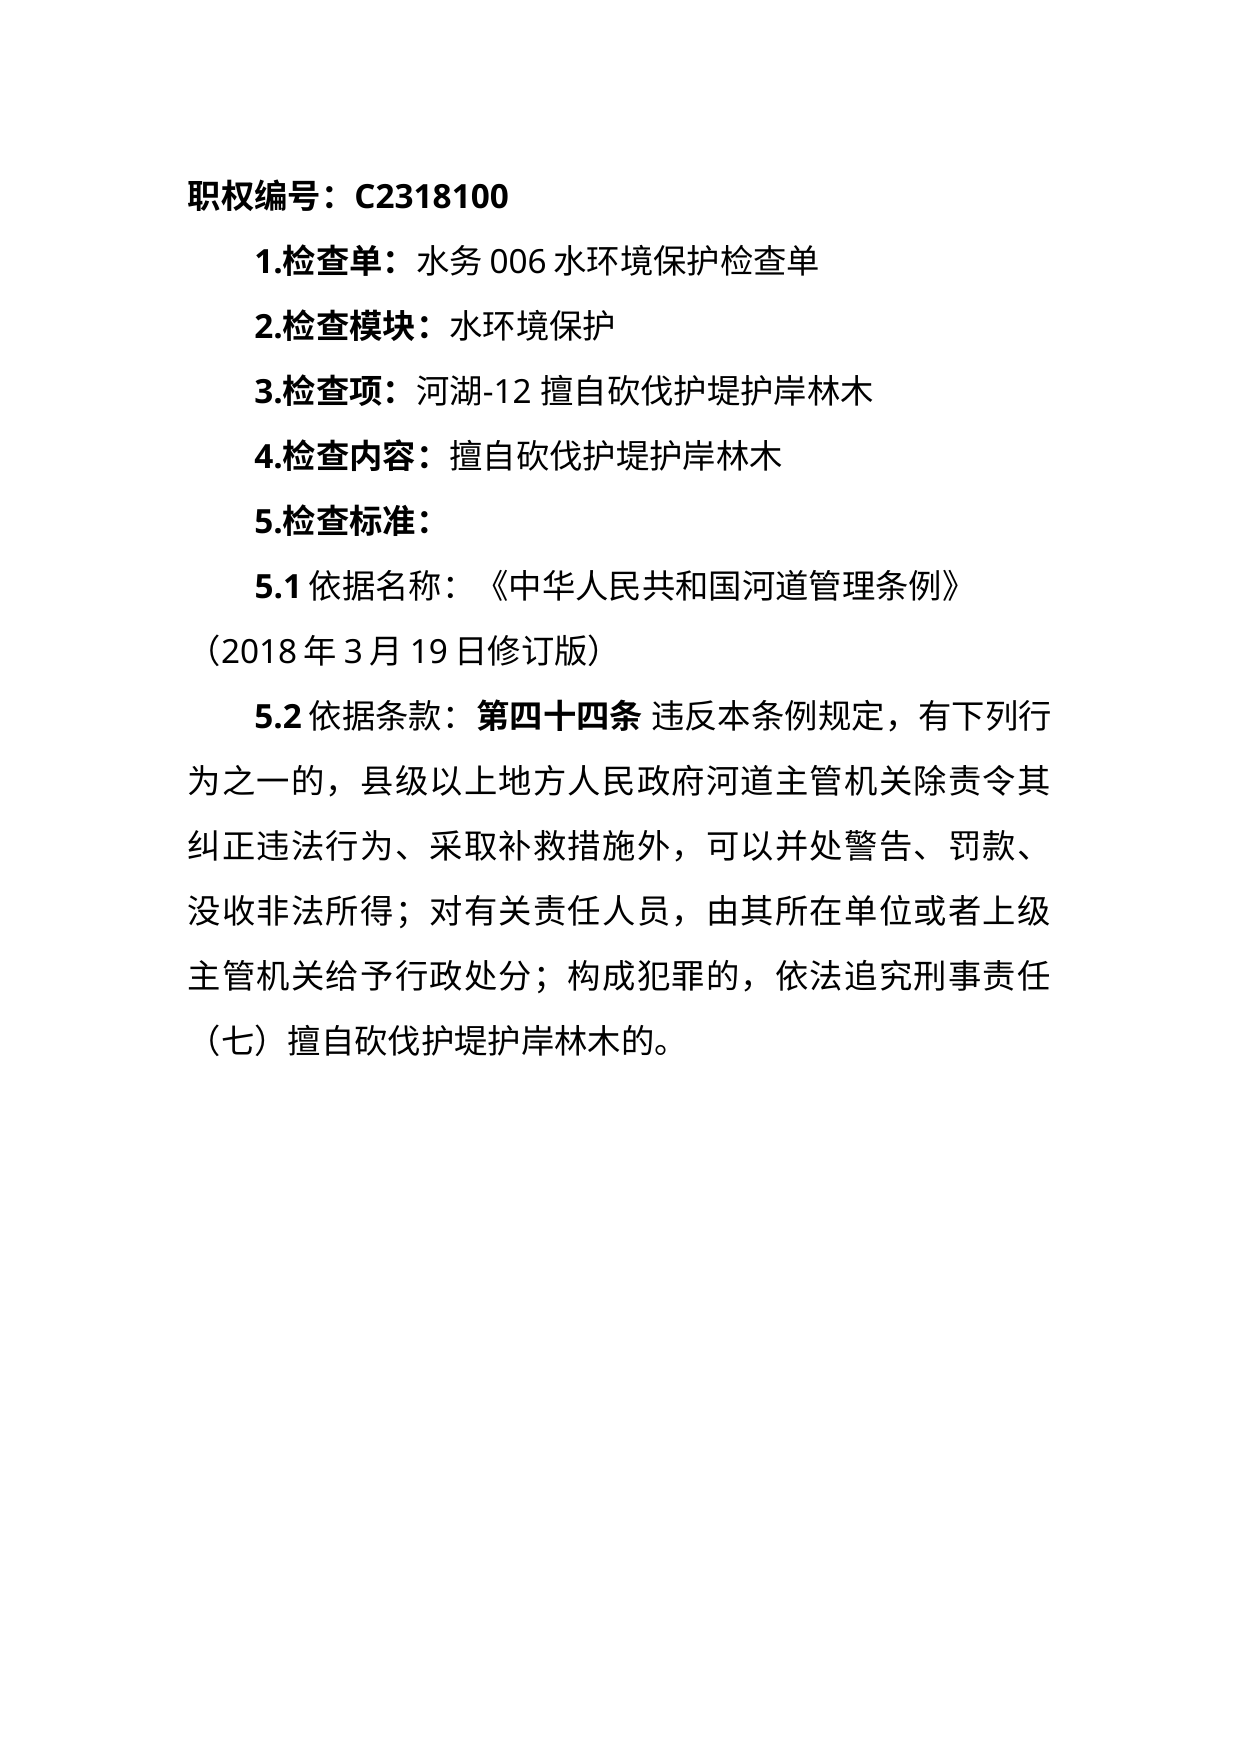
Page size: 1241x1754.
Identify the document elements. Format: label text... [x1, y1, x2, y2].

text 1.检查单：水务006水环境保护检查单 [187, 227, 1053, 292]
text 2.检查模块：水环境保护 [187, 292, 1053, 357]
text 4.检查内容：擅自砍伐护堤护岸林木 [187, 422, 1053, 487]
text 5.检查标准： [187, 487, 1053, 552]
text 5.2依据条款：第四十四条 违反本条例规定，有下列行为之一的，县级以上地方人民政府河道主管机关除责令其纠正违法行为、采取补救措施外，可以并处警告、罚款、没收非法所得；对有关责任人员，由其所在单位或者上级主管机关给予行政处分；构成犯罪的，依法追究刑事责任：（七）擅自砍伐护堤护岸林木的。 [187, 682, 1053, 1072]
text 职权编号：C2318100 [187, 162, 1053, 227]
text 3.检查项：河湖-12 擅自砍伐护堤护岸林木 [187, 357, 1053, 422]
subtitle 5.1依据名称：《中华人民共和国河道管理条例》（2018年3月19日修订版） [187, 552, 1053, 682]
